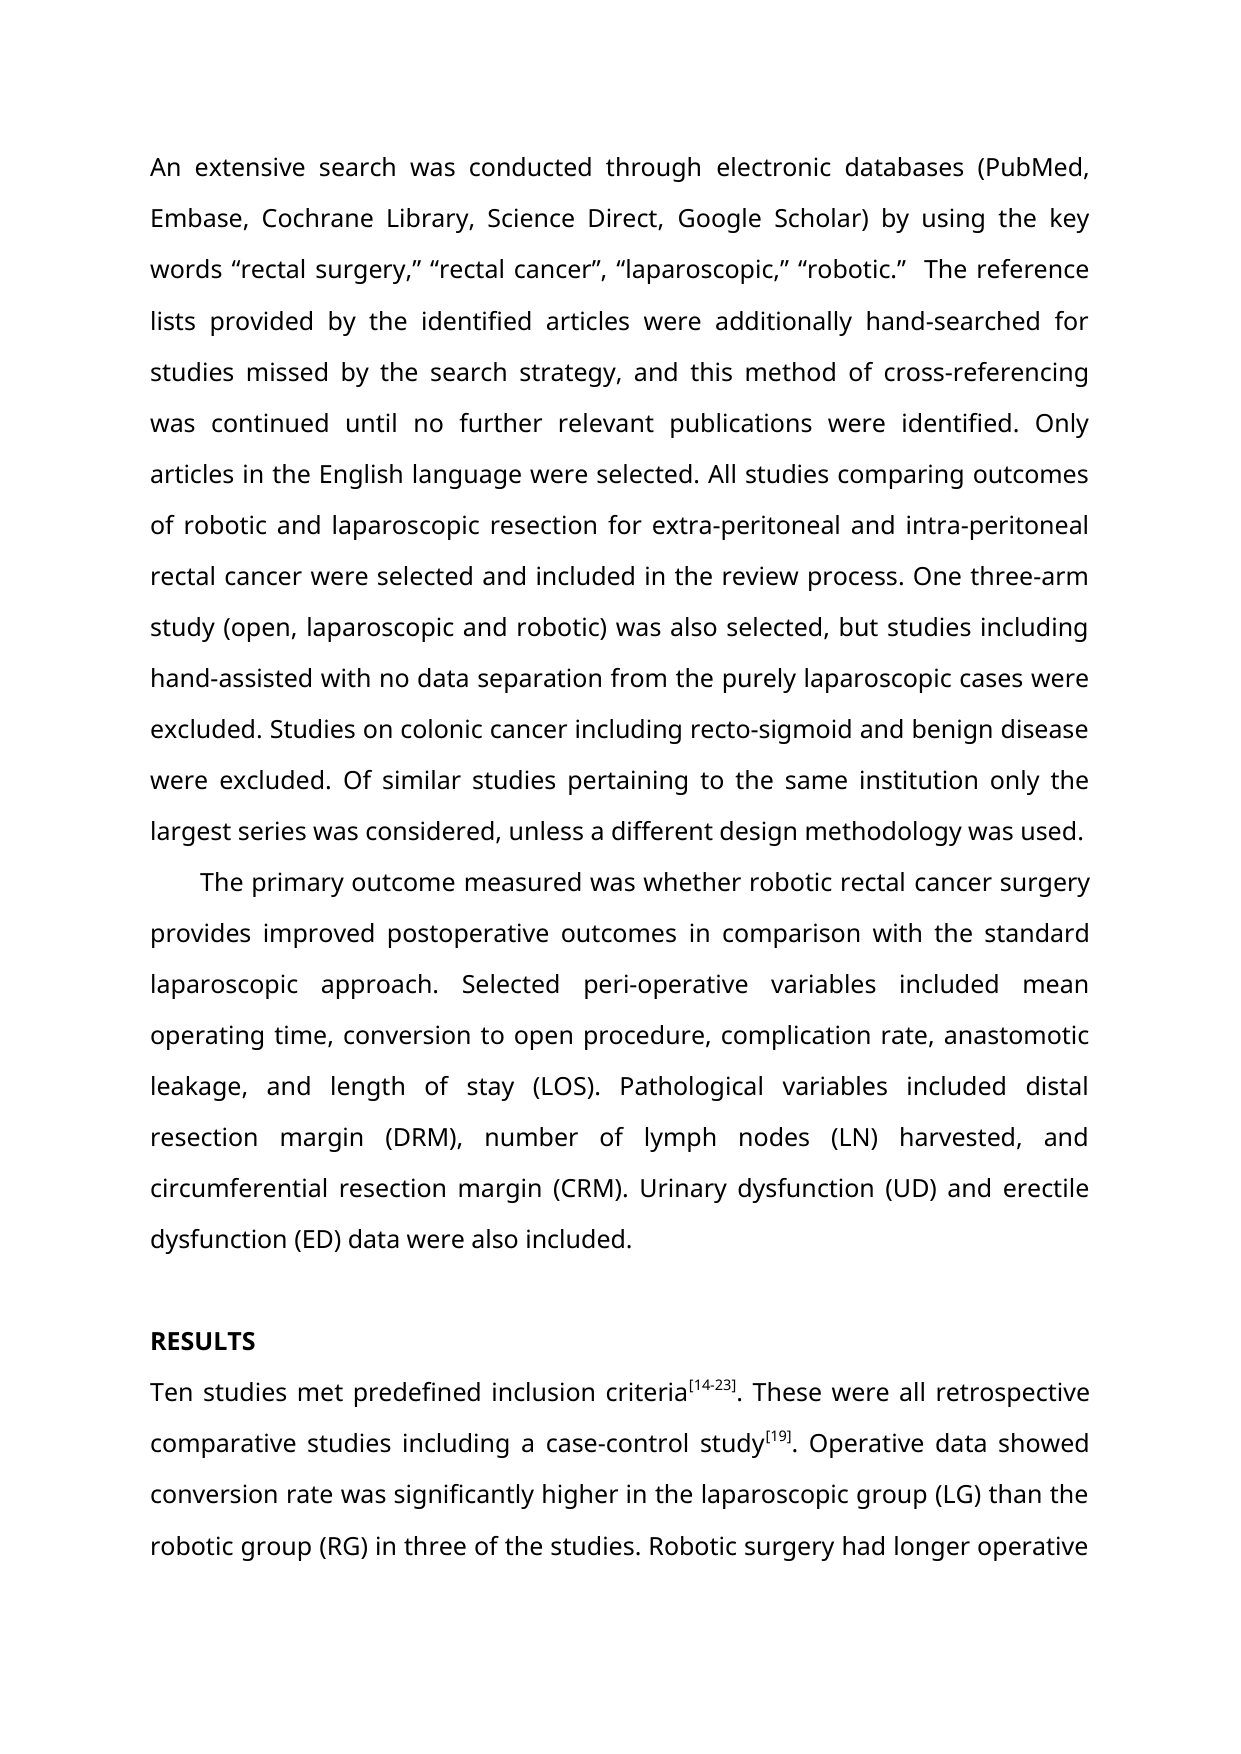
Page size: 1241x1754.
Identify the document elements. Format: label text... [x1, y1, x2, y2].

text RESULTS [150, 1324, 1090, 1358]
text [150, 1375, 1090, 1562]
text An extensive search was conducted through electronic databases (PubMed, Embase, Cochrane Library, Science Direct, Google Scholar) by using the key words “rectal surgery,” “rectal cancer”, “laparoscopic,” “robotic.” The reference lists provided by the identified articles were additionally hand-searched for studies missed by the search strategy, and this method of cross-referencing was continued until no further relevant publications were identified. Only articles in the English language were selected. All studies comparing outcomes of robotic and laparoscopic resection for extra-peritoneal and intra-peritoneal rectal cancer were selected and included in the review process. One three-arm study (open, laparoscopic and robotic) was also selected, but studies including hand-assisted with no data separation from the purely laparoscopic cases were excluded. Studies on colonic cancer including recto-sigmoid and benign disease were excluded. Of similar studies pertaining to the same institution only the largest series was considered, unless a different design methodology was used. [150, 150, 1090, 848]
text The primary outcome measured was whether robotic rectal cancer surgery provides improved postoperative outcomes in comparison with the standard laparoscopic approach. Selected peri-operative variables included mean operating time, conversion to open procedure, complication rate, anastomotic leakage, and length of stay (LOS). Pathological variables included distal resection margin (DRM), number of lymph nodes (LN) harvested, and circumferential resection margin (CRM). Urinary dysfunction (UD) and erectile dysfunction (ED) data were also included. [150, 864, 1090, 1256]
